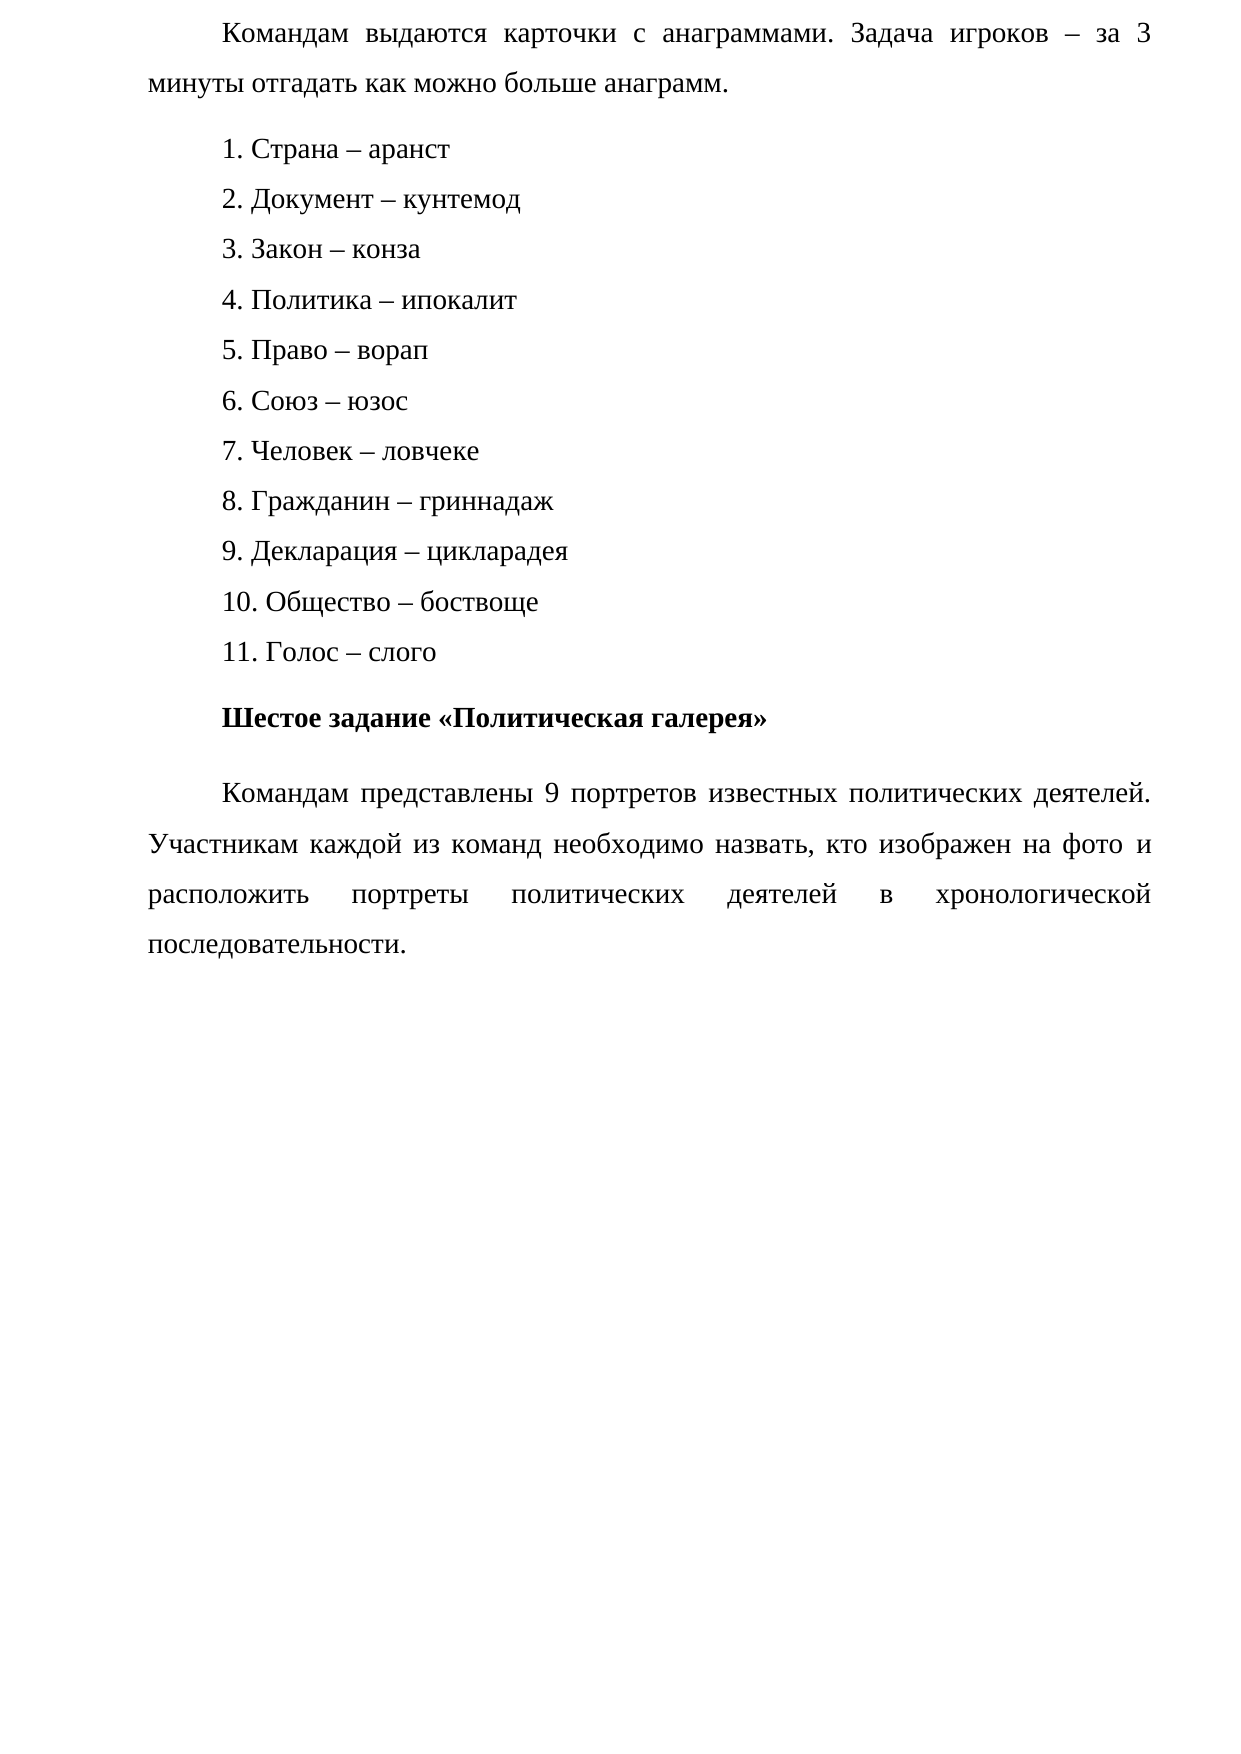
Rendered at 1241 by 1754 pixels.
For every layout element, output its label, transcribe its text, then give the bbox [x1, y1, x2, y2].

text 1. Страна – аранст [148, 131, 1152, 164]
text 11. Голос – слого [148, 634, 1152, 668]
text Шестое задание «Политическая галерея» [148, 700, 1152, 734]
text 7. Человек – ловчеке [148, 433, 1152, 466]
text 4. Политика – ипокалит [148, 282, 1152, 316]
text 5. Право – ворап [148, 332, 1152, 366]
text 8. Гражданин – гриннадаж [148, 483, 1152, 517]
text 3. Закон – конза [148, 232, 1152, 265]
text Командам выдаются карточки с анаграммами. Задача игроков – за 3 минуты отгадать как можно больше анаграмм. [148, 15, 1152, 99]
text Командам представлены 9 портретов известных политических деятелей. Участникам каждой из команд необходимо назвать, кто изображен на фото и расположить портреты политических деятелей в хронологической последовательности. [148, 775, 1152, 960]
text 2. Документ – кунтемод [148, 181, 1152, 215]
text 10. Общество – боствоще [148, 584, 1152, 617]
text 6. Союз – юзос [148, 383, 1152, 416]
text 9. Декларация – цикларадея [148, 533, 1152, 567]
